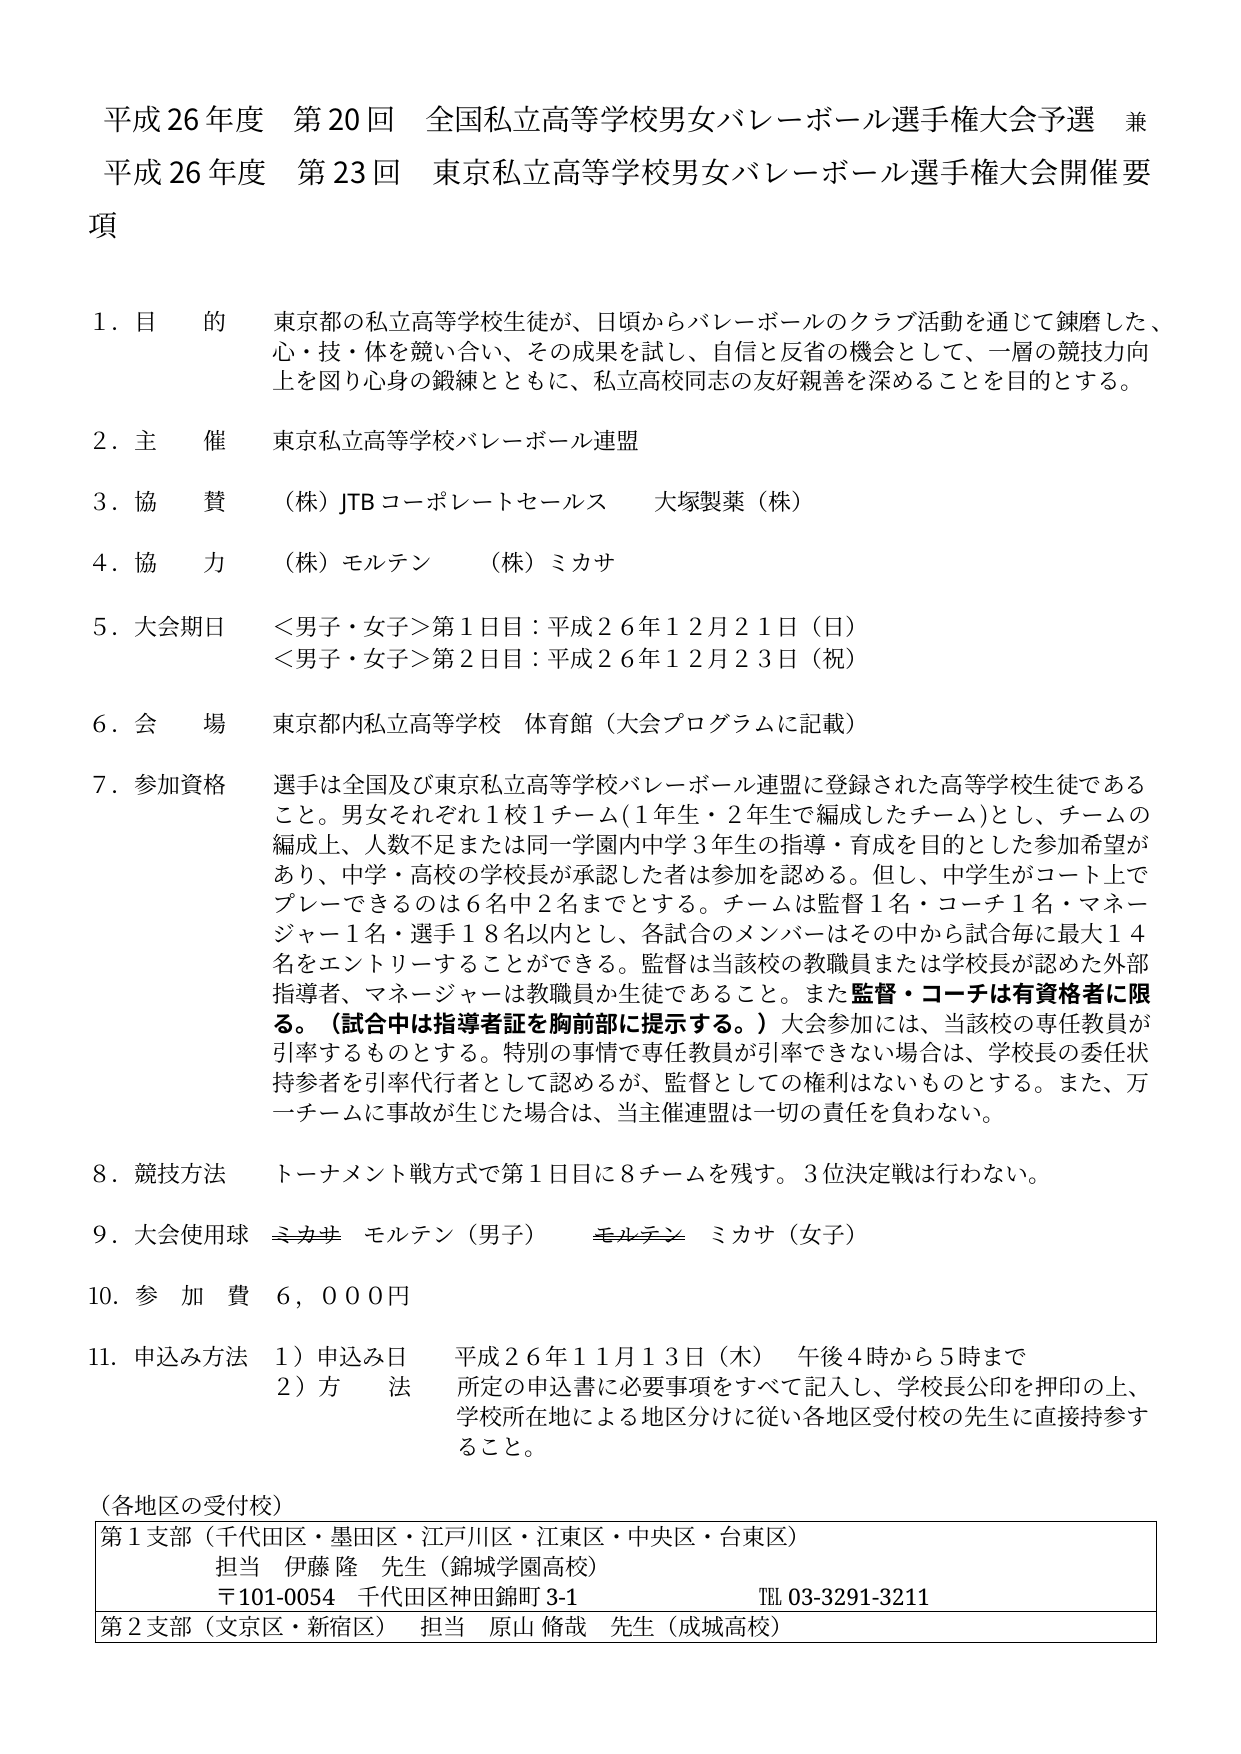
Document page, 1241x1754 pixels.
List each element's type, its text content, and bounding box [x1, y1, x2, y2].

text ９．大会使用球 ミカサ モルテン（男子） モルテン ミカサ（女子） [89, 1220, 1152, 1249]
table_header 第１支部（千代田区・墨田区・江戸川区・江東区・中央区・台東区） 担当 伊藤 隆 先生（錦城学園高校） 〒101-0054 千代田区神田錦町3-1 ℡ 03-3291-3211 [96, 1522, 1156, 1611]
text 平成26年度 第20回 全国私立高等学校男女バレーボール選手権大会予選 兼 [89, 89, 1152, 141]
text ８．競技方法 トーナメント戦方式で第１日目に８チームを残す。３位決定戦は行わない。 [89, 1159, 1152, 1188]
text ６．会 場 東京都内私立高等学校 体育館（大会プログラムに記載） [89, 706, 1152, 739]
text ２）方 法 所定の申込書に必要事項をすべて記入し、学校長公印を押印の上、学校所在地による地区分けに従い各地区受付校の先生に直接持参すること。 [272, 1372, 1152, 1461]
text ４．協 力 （株）モルテン （株）ミカサ [89, 548, 1152, 577]
text ＜男子・女子＞第２日目：平成２６年１２月２３日（祝） [89, 642, 1152, 674]
text ５．大会期日 ＜男子・女子＞第１日目：平成２６年１２月２１日（日） [89, 609, 1152, 642]
text １．目 的 東京都の私立高等学校生徒が、日頃からバレーボールのクラブ活動を通じて錬磨した、心・技・体を競い合い、その成果を試し、自信と反省の機会として、一層の競技力向上を図り心身の鍛練とともに、私立高校同志の友好親善を深めることを目的とする。 [89, 306, 1152, 396]
text （各地区の受付校） [89, 1491, 1152, 1521]
text ７．参加資格 選手は全国及び東京私立高等学校バレーボール連盟に登録された高等学校生徒であること。男女それぞれ１校１チーム(１年生・２年生で編成したチーム)とし、チームの編成上、人数不足または同一学園内中学３年生の指導・育成を目的とした参加希望があり、中学・高校の学校長が承認した者は参加を認める。但し、中学生がコート上でプレーできるのは６名中２名までとする。チームは監督１名・コーチ１名・マネージャー１名・選手１８名以内とし、各試合のメンバーはその中から試合毎に最大１４名をエントリーすることができる。監督は当該校の教職員または学校長が認めた外部指導者、マネージャーは教職員か生徒であること。また監督・コーチは有資格者に限る。（試合中は指導者証を胸前部に提示する。）大会参加には、当該校の専任教員が引率するものとする。特別の事情で専任教員が引率できない場合は、学校長の委任状持参者を引率代行者として認めるが、監督としての権利はないものとする。また、万一チームに事故が生じた場合は、当主催連盟は一切の責任を負わない。 [89, 770, 1152, 1127]
text 11．申込み方法 １）申込み日 平成２６年１１月１３日（木） 午後４時から５時まで [89, 1342, 1152, 1372]
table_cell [96, 1612, 1156, 1642]
text ３．協 賛 （株）JTBコーポレートセールス 大塚製薬（株） [89, 487, 1152, 516]
text 平成26年度 第23回 東京私立高等学校男女バレーボール選手権大会開催要項 [89, 141, 1152, 247]
text 10．参 加 費 ６，０００円 [89, 1281, 1152, 1311]
text ２．主 催 東京私立高等学校バレーボール連盟 [89, 426, 1152, 455]
